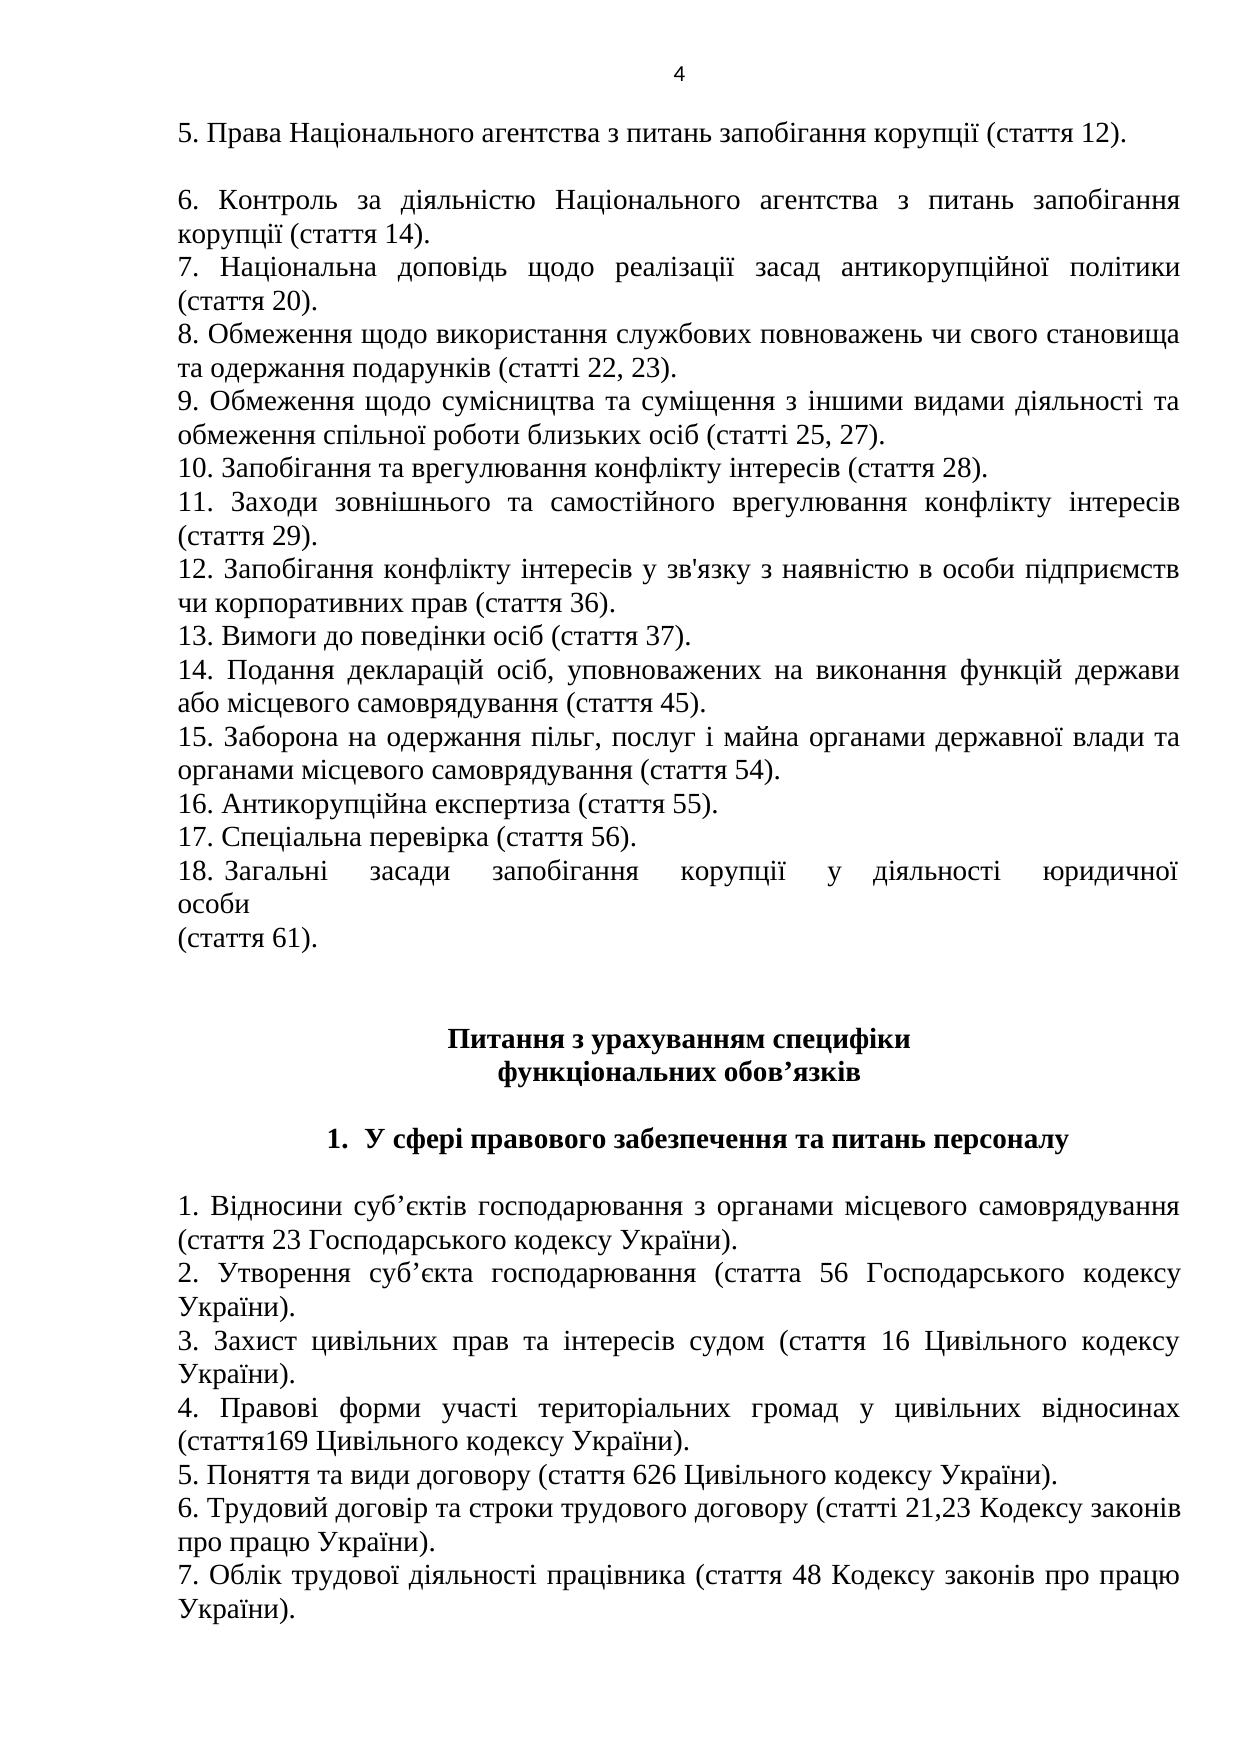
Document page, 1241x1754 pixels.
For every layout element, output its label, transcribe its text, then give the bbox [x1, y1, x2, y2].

text 3. Захист цивільних прав та інтересів судом (стаття 16 Цивільного кодексу України). [177, 1323, 1181, 1390]
text 18. Загальні засади запобігання корупції у діяльності юридичної особи [177, 853, 1181, 920]
text 9. Обмеження щодо сумісництва та суміщення з іншими видами діяльності та обмеження спільної роботи близьких осіб (статті 25, 27). [177, 383, 1181, 451]
text 12. Запобігання конфлікту інтересів у зв'язку з наявністю в особи підприємств чи корпоративних прав (стаття 36). [177, 551, 1181, 618]
text 4. Правові форми участі територіальних громад у цивільних відносинах (стаття169 Цивільного кодексу України). [177, 1390, 1181, 1457]
text 10. Запобігання та врегулювання конфлікту інтересів (стаття 28). [177, 451, 1181, 484]
text (стаття 61). [177, 920, 1181, 954]
text 6. Контроль за діяльністю Національного агентства з питань запобігання корупції (стаття 14). [177, 182, 1181, 249]
text 13. Вимоги до поведінки осіб (стаття 37). [177, 618, 1181, 652]
text 8. Обмеження щодо використання службових повноважень чи свого становища та одержання подарунків (статті 22, 23). [177, 316, 1181, 383]
list 2. Утворення суб’єкта господарювання (статта 56 Господарського кодексу України). [177, 1256, 1181, 1323]
text 11. Заходи зовнішнього та самостійного врегулювання конфлікту інтересів (стаття 29). [177, 484, 1181, 551]
text 14. Подання декларацій осіб, уповноважених на виконання функцій держави або місцевого самоврядування (стаття 45). [177, 652, 1181, 719]
text 5. Поняття та види договору (стаття 626 Цивільного кодексу України). [177, 1457, 1181, 1490]
text 15. Заборона на одержання пільг, послуг і майна органами державної влади та органами місцевого самоврядування (стаття 54). [177, 719, 1181, 786]
text 17. Спеціальна перевірка (стаття 56). [177, 819, 1181, 853]
text функціональних обов’язків [177, 1054, 1181, 1088]
text 1. Відносини суб’єктів господарювання з органами місцевого самоврядування (стаття 23 Господарського кодексу України). [177, 1188, 1181, 1256]
text 6. Трудовий договір та строки трудового договору (статті 21,23 Кодексу законів про працю України). [177, 1490, 1181, 1557]
list У сфері правового забезпечення та питань персоналу [214, 1121, 1181, 1155]
text 16. Антикорупційна експертиза (стаття 55). [177, 786, 1181, 819]
text 7. Облік трудової діяльності працівника (стаття 48 Кодексу законів про працю України). [177, 1557, 1181, 1624]
text 7. Національна доповідь щодо реалізації засад антикорупційної політики (стаття 20). [177, 249, 1181, 316]
text Питання з урахуванням специфіки [177, 1021, 1181, 1054]
text 5. Права Національного агентства з питань запобігання корупції (стаття 12). [177, 115, 1181, 149]
